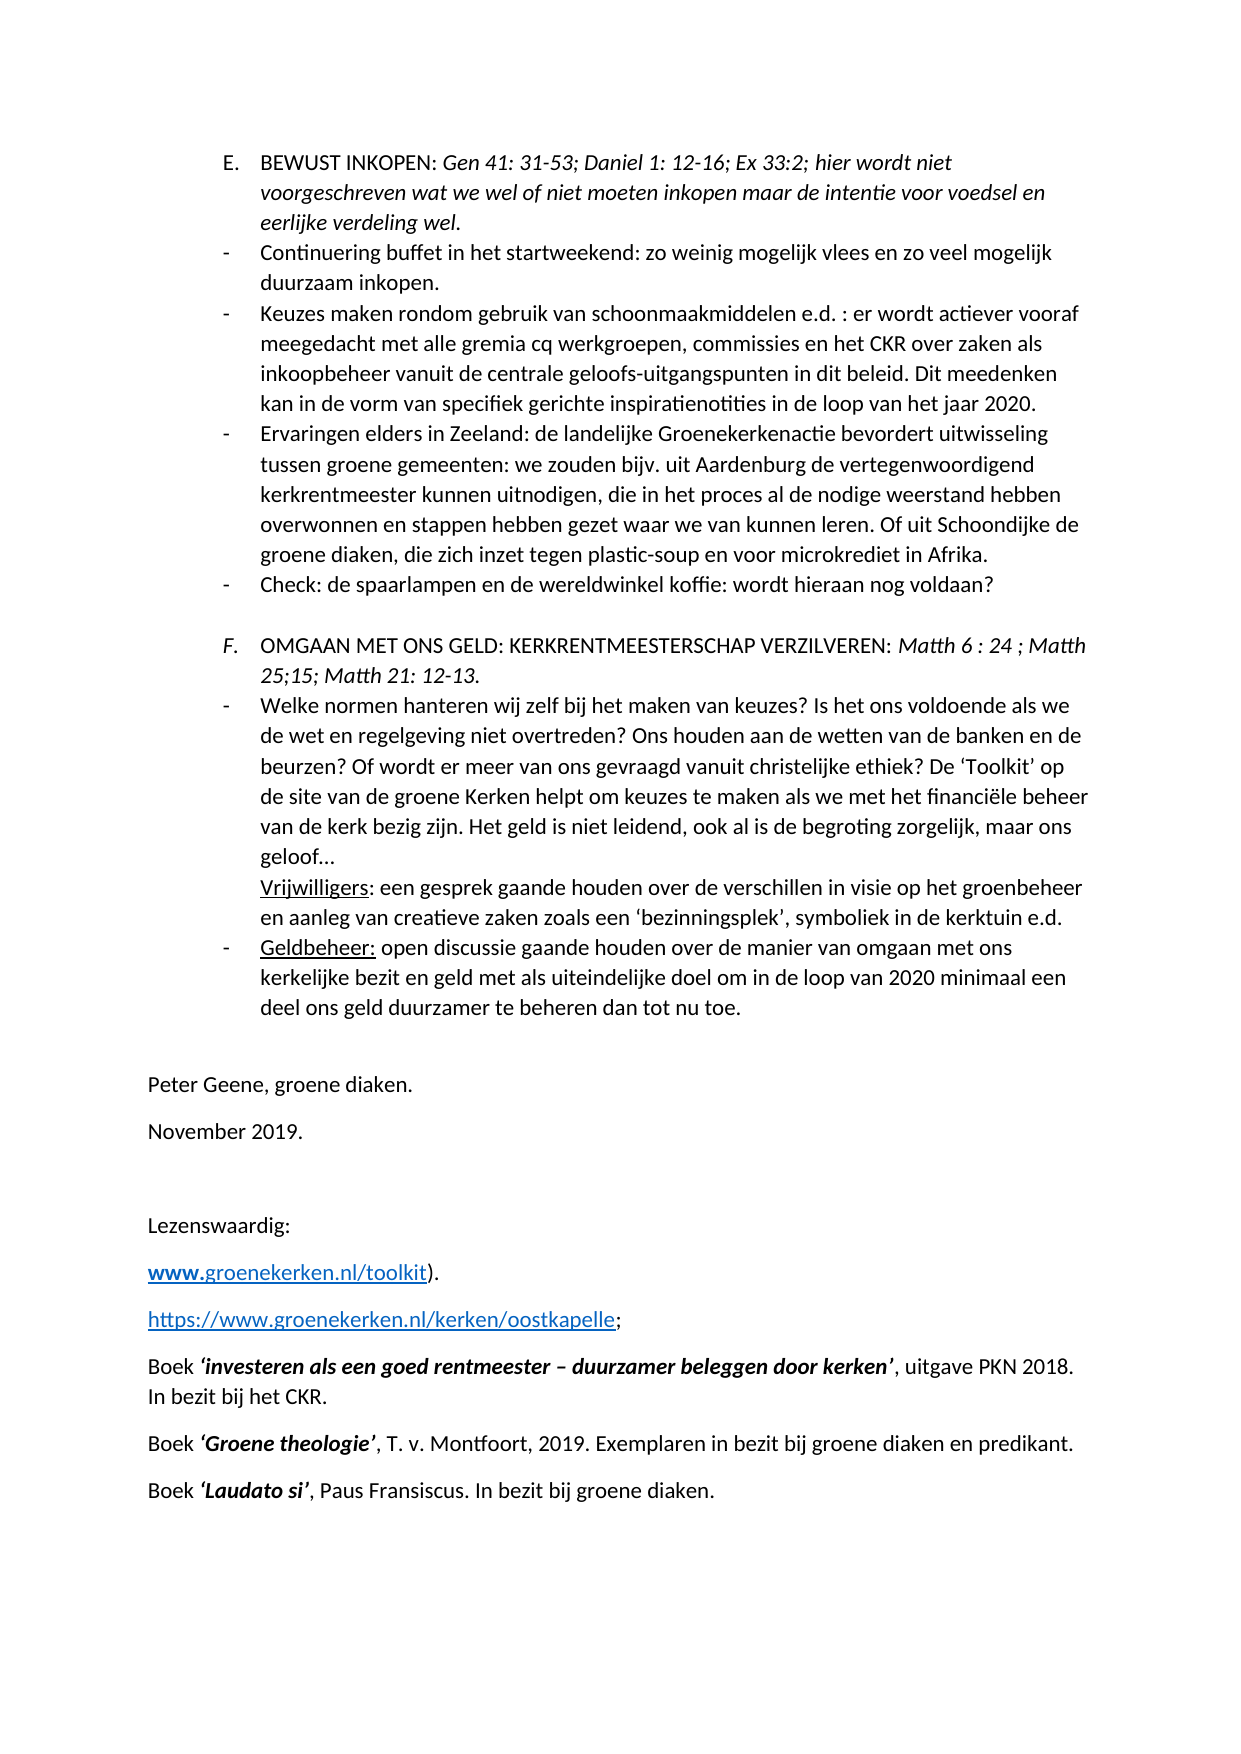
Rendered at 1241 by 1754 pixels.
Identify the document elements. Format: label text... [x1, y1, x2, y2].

list Geldbeheer: open discussie gaande houden over de manier van omgaan met ons kerkelijke bezit en geld met als uiteindelijke doel om in de loop van 2020 minimaal een deel ons geld duurzamer te beheren dan tot nu toe. [223, 933, 1093, 1021]
list Continuering buffet in het startweekend: zo weinig mogelijk vlees en zo veel mogelijk duurzaam inkopen. [223, 238, 1093, 296]
list OMGAAN MET ONS GELD: KERKRENTMEESTERSCHAP VERZILVEREN: Matth 6 : 24 ; Matth 25;15; Matth 21: 12-13. [223, 631, 1093, 689]
list Check: de spaarlampen en de wereldwinkel koffie: wordt hieraan nog voldaan? [223, 571, 1093, 598]
text https://www.groenekerken.nl/kerken/oostkapelle; [148, 1305, 1093, 1333]
text Lezenswaardig: [148, 1211, 1093, 1239]
text November 2019. [148, 1117, 1093, 1145]
list Ervaringen elders in Zeeland: de landelijke Groenekerkenactie bevordert uitwisseling tussen groene gemeenten: we zouden bijv. uit Aardenburg de vertegenwoordigend kerkrentmeester kunnen uitnodigen, die in het proces al de nodige weerstand hebben overwonnen en stappen hebben gezet waar we van kunnen leren. Of uit Schoondijke de groene diaken, die zich inzet tegen plastic-soup en voor microkrediet in Afrika. [223, 419, 1093, 568]
text Boek ‘Laudato si’, Paus Fransiscus. In bezit bij groene diaken. [148, 1476, 1093, 1504]
list Keuzes maken rondom gebruik van schoonmaakmiddelen e.d. : er wordt actiever vooraf meegedacht met alle gremia cq werkgroepen, commissies en het CKR over zaken als inkoopbeheer vanuit de centrale geloofs-uitgangspunten in dit beleid. Dit meedenken kan in de vorm van specifiek gerichte inspiratienotities in de loop van het jaar 2020. [223, 299, 1093, 417]
text Boek ‘Groene theologie’, T. v. Montfoort, 2019. Exemplaren in bezit bij groene diaken en predikant. [148, 1429, 1093, 1457]
text Peter Geene, groene diaken. [148, 1071, 1093, 1098]
list Vrijwilligers: een gesprek gaande houden over de verschillen in visie op het groenbeheer en aanleg van creatieve zaken zoals een ‘bezinningsplek’, symboliek in de kerktuin e.d. [260, 873, 1093, 931]
text Boek ‘investeren als een goed rentmeester – duurzamer beleggen door kerken’, uitgave PKN 2018. In bezit bij het CKR. [148, 1352, 1093, 1410]
list Welke normen hanteren wij zelf bij het maken van keuzes? Is het ons voldoende als we de wet en regelgeving niet overtreden? Ons houden aan de wetten van de banken en de beurzen? Of wordt er meer van ons gevraagd vanuit christelijke ethiek? De ‘Toolkit’ op de site van de groene Kerken helpt om keuzes te maken als we met het financiële beheer van de kerk bezig zijn. Het geld is niet leidend, ook al is de begroting zorgelijk, maar ons geloof… [223, 691, 1093, 870]
text www.groenekerken.nl/toolkit). [148, 1258, 1093, 1286]
list BEWUST INKOPEN: Gen 41: 31-53; Daniel 1: 12-16; Ex 33:2; hier wordt niet voorgeschreven wat we wel of niet moeten inkopen maar de intentie voor voedsel en eerlijke verdeling wel. [223, 148, 1093, 236]
